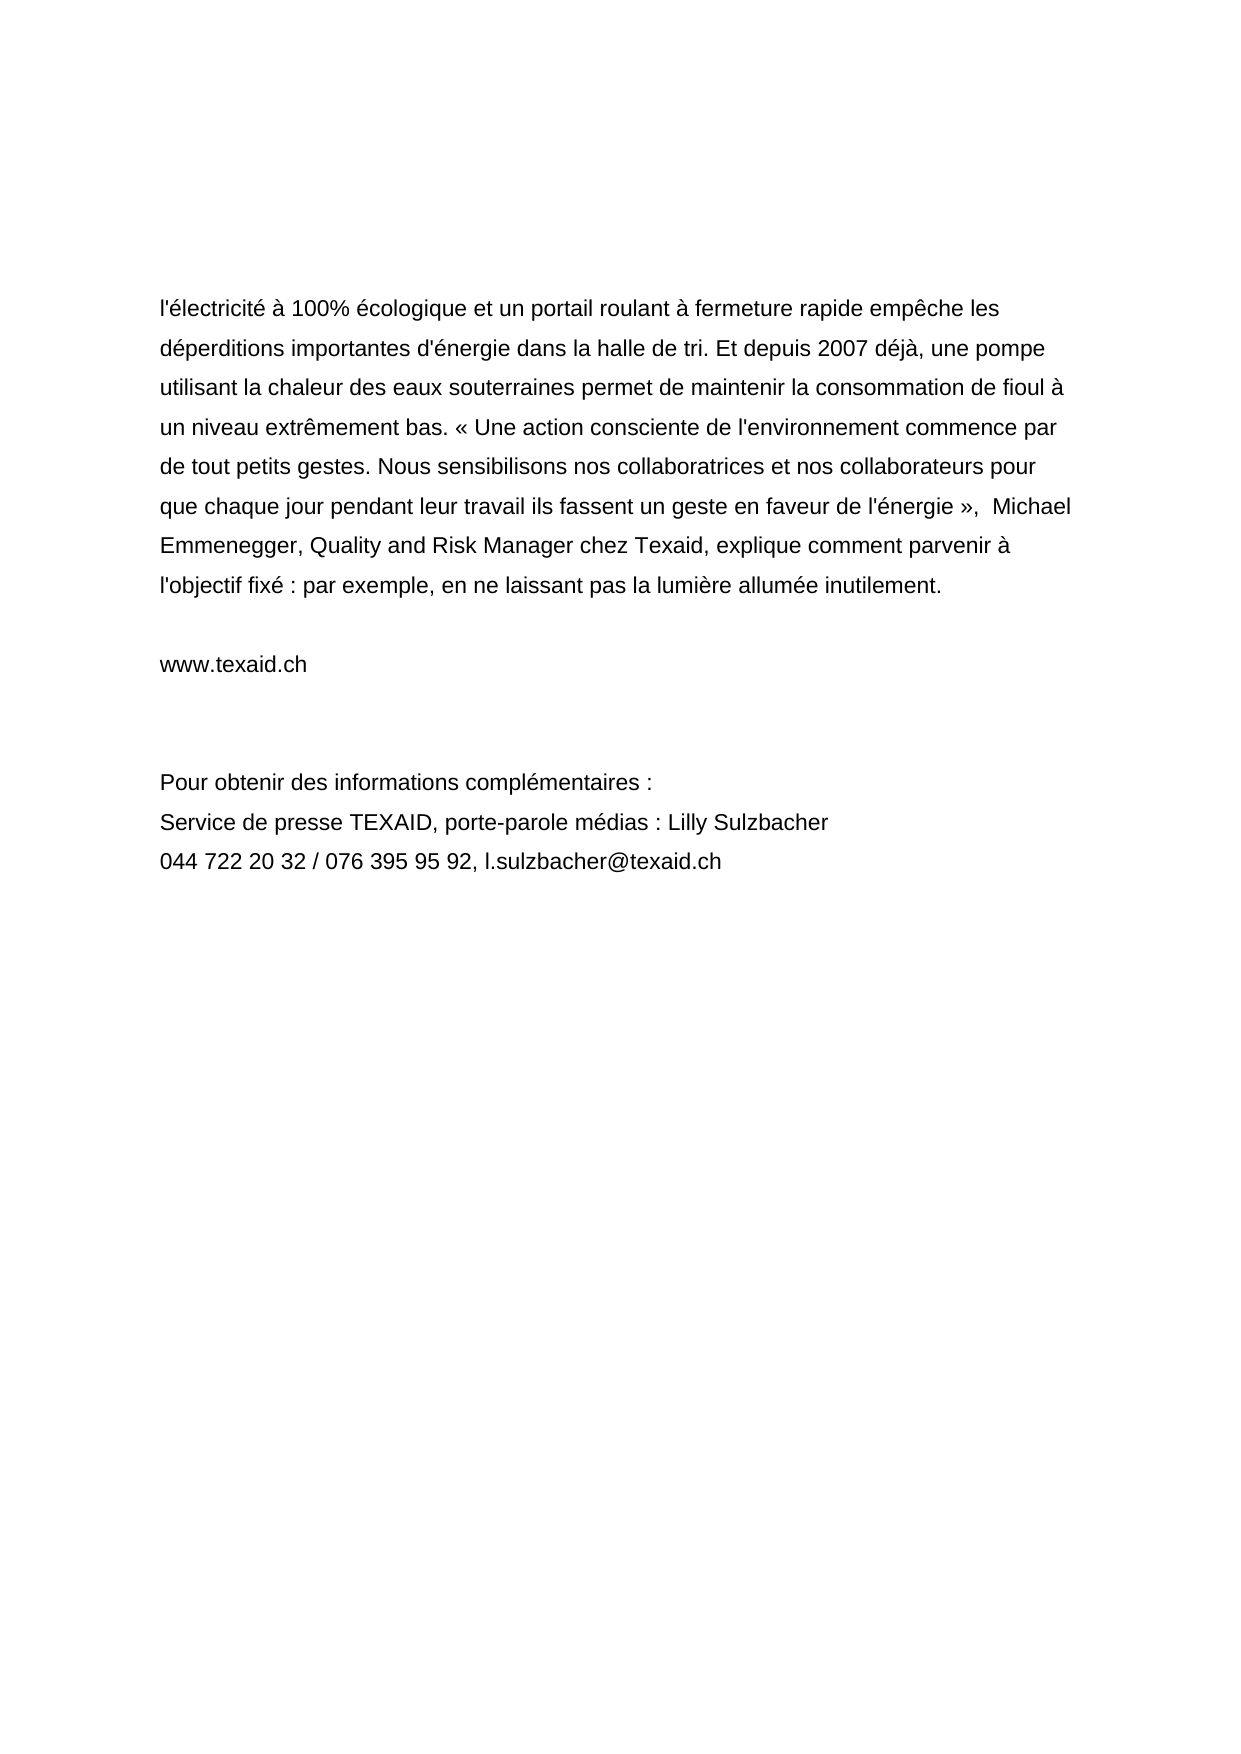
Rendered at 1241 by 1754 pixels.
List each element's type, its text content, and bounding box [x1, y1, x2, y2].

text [159, 295, 1078, 598]
text Service de presse TEXAID, porte-parole médias : Lilly Sulzbacher [159, 808, 1078, 835]
text 044 722 20 32 / 076 395 95 92, l.sulzbacher@texaid.ch [159, 848, 1078, 874]
text Pour obtenir des informations complémentaires : [159, 769, 1078, 795]
text www.texaid.ch [159, 651, 1078, 677]
